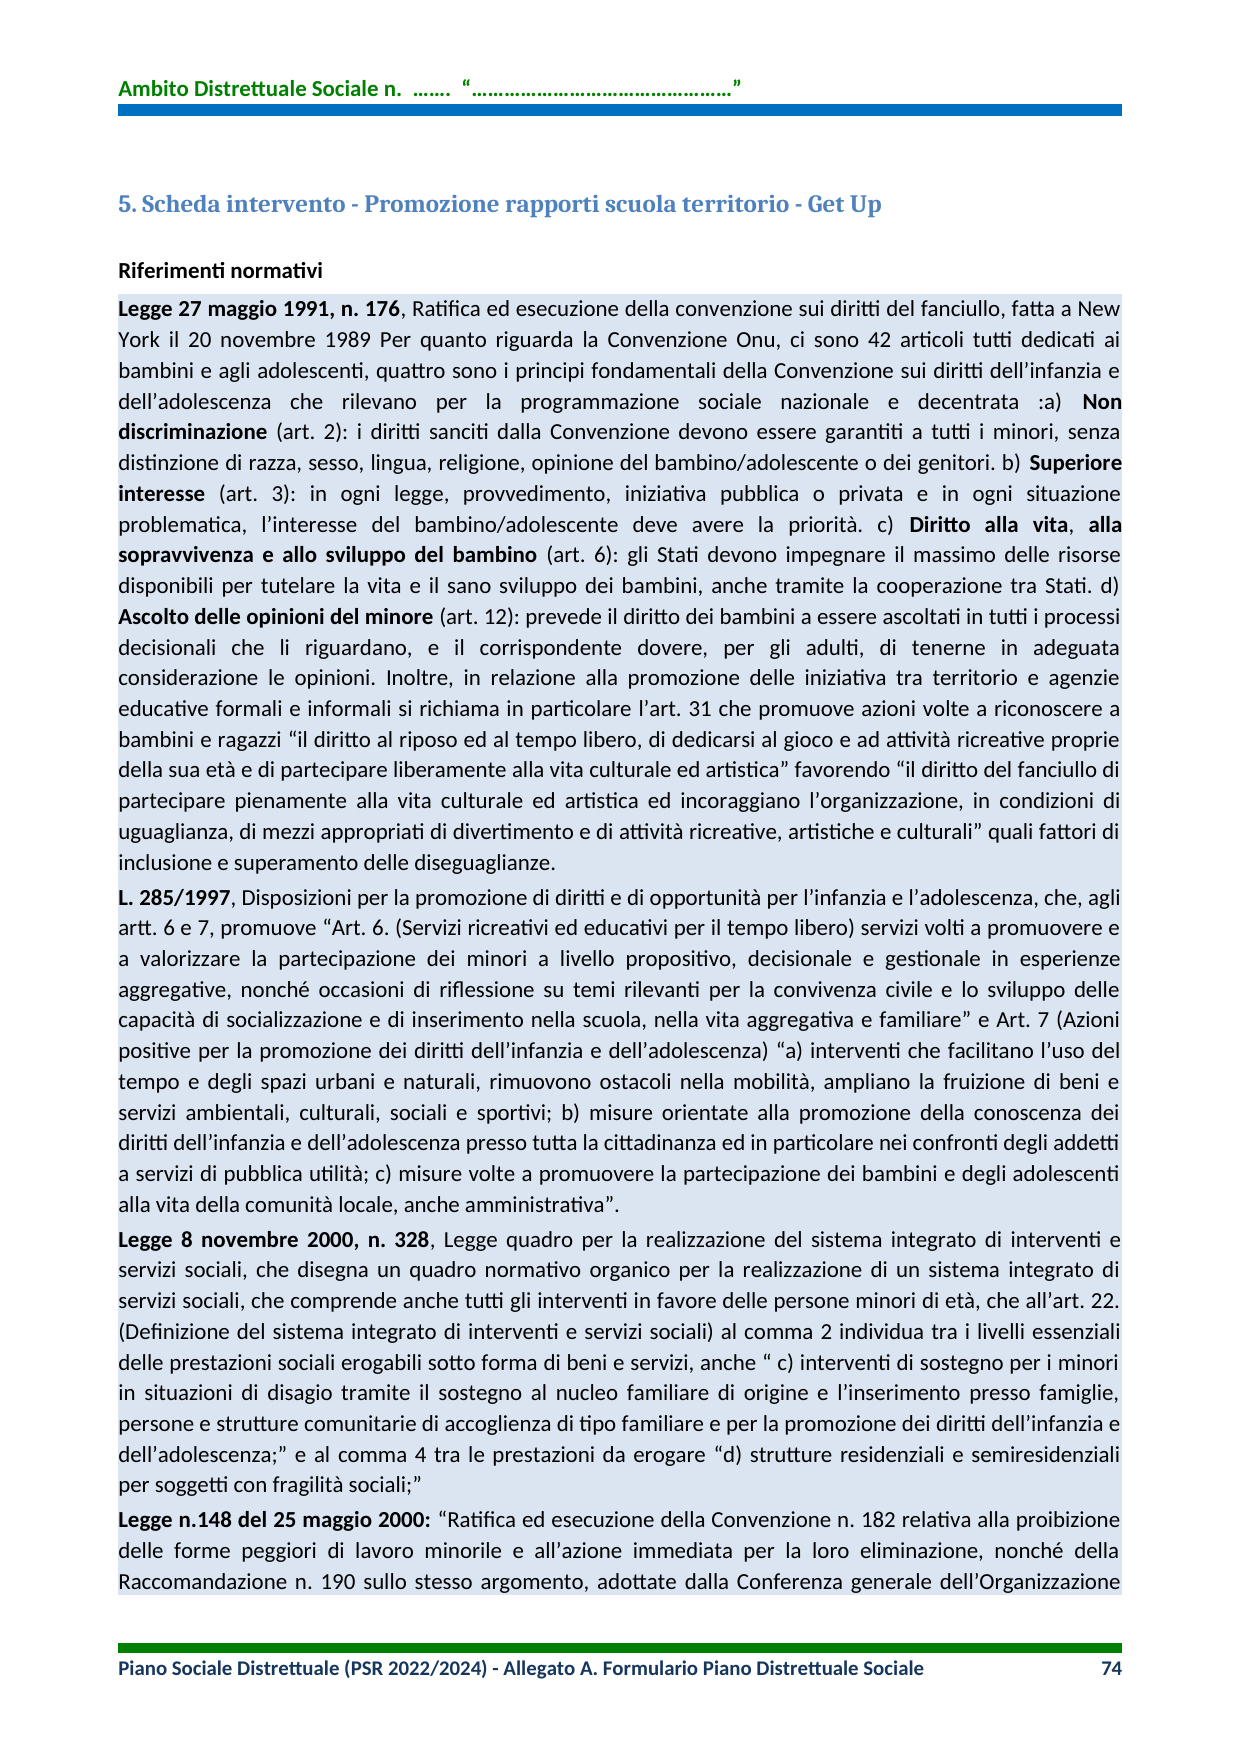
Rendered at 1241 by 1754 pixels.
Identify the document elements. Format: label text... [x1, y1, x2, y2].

subtitle 5. Scheda intervento - Promozione rapporti scuola territorio - Get Up [118, 190, 1122, 219]
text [118, 1506, 1122, 1595]
text L. 285/1997, Disposizioni per la promozione di diritti e di opportunità per l’infanzia e l’adolescenza, che, agli artt. 6 e 7, promuove “Art. 6. (Servizi ricreativi ed educativi per il tempo libero) servizi volti a promuovere e a valorizzare la partecipazione dei minori a livello propositivo, decisionale e gestionale in esperienze aggregative, nonché occasioni di riflessione su temi rilevanti per la convivenza civile e lo sviluppo delle capacità di socializzazione e di inserimento nella scuola, nella vita aggregativa e familiare” e Art. 7 (Azioni positive per la promozione dei diritti dell’infanzia e dell’adolescenza) “a) interventi che facilitano l’uso del tempo e degli spazi urbani e naturali, rimuovono ostacoli nella mobilità, ampliano la fruizione di beni e servizi ambientali, culturali, sociali e sportivi; b) misure orientate alla promozione della conoscenza dei diritti dell’infanzia e dell’adolescenza presso tutta la cittadinanza ed in particolare nei confronti degli addetti a servizi di pubblica utilità; c) misure volte a promuovere la partecipazione dei bambini e degli adolescenti alla vita della comunità locale, anche amministrativa”. [118, 883, 1122, 1218]
text Legge 27 maggio 1991, n. 176, Ratifica ed esecuzione della convenzione sui diritti del fanciullo, fatta a New York il 20 novembre 1989 Per quanto riguarda la Convenzione Onu, ci sono 42 articoli tutti dedicati ai bambini e agli adolescenti, quattro sono i principi fondamentali della Convenzione sui diritti dell’infanzia e dell’adolescenza che rilevano per la programmazione sociale nazionale e decentrata :a) Non discriminazione (art. 2): i diritti sanciti dalla Convenzione devono essere garantiti a tutti i minori, senza distinzione di razza, sesso, lingua, religione, opinione del bambino/adolescente o dei genitori. b) Superiore interesse (art. 3): in ogni legge, provvedimento, iniziativa pubblica o privata e in ogni situazione problematica, l’interesse del bambino/adolescente deve avere la priorità. c) Diritto alla vita, alla sopravvivenza e allo sviluppo del bambino (art. 6): gli Stati devono impegnare il massimo delle risorse disponibili per tutelare la vita e il sano sviluppo dei bambini, anche tramite la cooperazione tra Stati. d) Ascolto delle opinioni del minore (art. 12): prevede il diritto dei bambini a essere ascoltati in tutti i processi decisionali che li riguardano, e il corrispondente dovere, per gli adulti, di tenerne in adeguata considerazione le opinioni. Inoltre, in relazione alla promozione delle iniziativa tra territorio e agenzie educative formali e informali si richiama in particolare l’art. 31 che promuove azioni volte a riconoscere a bambini e ragazzi “il diritto al riposo ed al tempo libero, di dedicarsi al gioco e ad attività ricreative proprie della sua età e di partecipare liberamente alla vita culturale ed artistica” favorendo “il diritto del fanciullo di partecipare pienamente alla vita culturale ed artistica ed incoraggiano l’organizzazione, in condizioni di uguaglianza, di mezzi appropriati di divertimento e di attività ricreative, artistiche e culturali” quali fattori di inclusione e superamento delle diseguaglianze. [118, 294, 1122, 876]
text Riferimenti normativi [118, 256, 1122, 284]
text Legge 8 novembre 2000, n. 328, Legge quadro per la realizzazione del sistema integrato di interventi e servizi sociali, che disegna un quadro normativo organico per la realizzazione di un sistema integrato di servizi sociali, che comprende anche tutti gli interventi in favore delle persone minori di età, che all’art. 22. (Definizione del sistema integrato di interventi e servizi sociali) al comma 2 individua tra i livelli essenziali delle prestazioni sociali erogabili sotto forma di beni e servizi, anche “ c) interventi di sostegno per i minori in situazioni di disagio tramite il sostegno al nucleo familiare di origine e l’inserimento presso famiglie, persone e strutture comunitarie di accoglienza di tipo familiare e per la promozione dei diritti dell’infanzia e dell’adolescenza;” e al comma 4 tra le prestazioni da erogare “d) strutture residenziali e semiresidenziali per soggetti con fragilità sociali;” [118, 1225, 1122, 1499]
